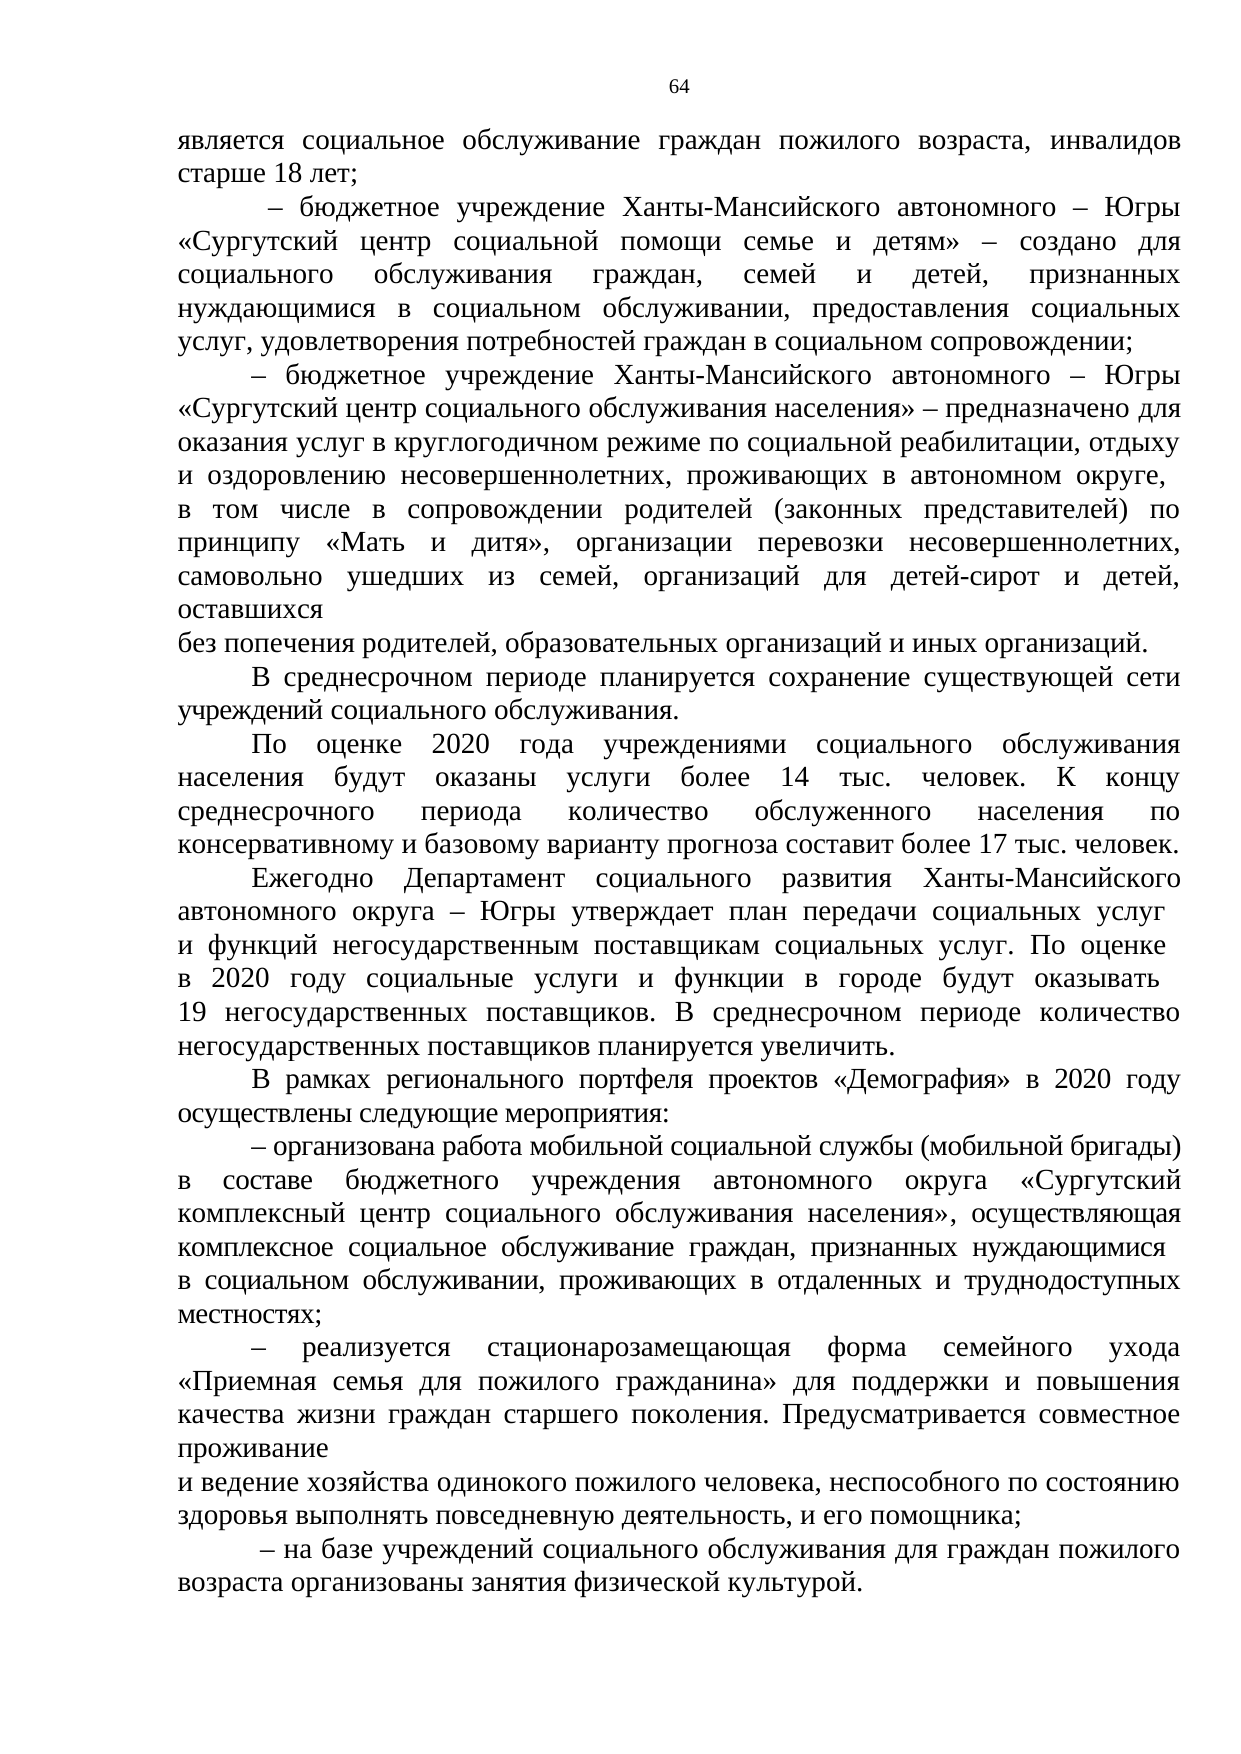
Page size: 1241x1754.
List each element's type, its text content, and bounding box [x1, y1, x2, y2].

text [177, 122, 1181, 189]
text – реализуется стационарозамещающая форма семейного ухода «Приемная семья для пожилого гражданина» для поддержки и повышения качества жизни граждан старшего поколения. Предусматривается совместное проживание и ведение хозяйства одинокого пожилого человека, неспособного по состоянию здоровья выполнять повседневную деятельность, и его помощника; [177, 1329, 1181, 1531]
text – организована работа мобильной социальной службы (мобильной бригады) в составе бюджетного учреждения автономного округа «Сургутский комплексный центр социального обслуживания населения», осуществляющая комплексное социальное обслуживание граждан, признанных нуждающимися в социальном обслуживании, проживающих в отдаленных и труднодоступных местностях; [177, 1128, 1181, 1329]
text В рамках регионального портфеля проектов «Демография» в 2020 году осуществлены следующие мероприятия: [177, 1061, 1181, 1128]
text В среднесрочном периоде планируется сохранение существующей сети учреждений социального обслуживания. [177, 659, 1181, 726]
text По оценке 2020 года учреждениями социального обслуживания населения будут оказаны услуги более 14 тыс. человек. К концу среднесрочного периода количество обслуженного населения по консервативному и базовому варианту прогноза составит более 17 тыс. человек. [177, 726, 1181, 860]
text – бюджетное учреждение Ханты-Мансийского автономного – Югры «Сургутский центр социального обслуживания населения» – предназначено для оказания услуг в круглогодичном режиме по социальной реабилитации, отдыху и оздоровлению несовершеннолетних, проживающих в автономном округе, в том числе в сопровождении родителей (законных представителей) по принципу «Мать и дитя», организации перевозки несовершеннолетних, самовольно ушедших из семей, организаций для детей-сирот и детей, оставшихся без попечения родителей, образовательных организаций и иных организаций. [177, 357, 1181, 659]
text – на базе учреждений социального обслуживания для граждан пожилого возраста организованы занятия физической культурой. [177, 1531, 1181, 1598]
text – бюджетное учреждение Ханты-Мансийского автономного – Югры «Сургутский центр социальной помощи семье и детям» – создано для социального обслуживания граждан, семей и детей, признанных нуждающимися в социальном обслуживании, предоставления социальных услуг, удовлетворения потребностей граждан в социальном сопровождении; [177, 189, 1181, 357]
text Ежегодно Департамент социального развития Ханты-Мансийского автономного округа – Югры утверждает план передачи социальных услуг и функций негосударственным поставщикам социальных услуг. По оценке в 2020 году социальные услуги и функции в городе будут оказывать 19 негосударственных поставщиков. В среднесрочном периоде количество негосударственных поставщиков планируется увеличить. [177, 860, 1181, 1061]
